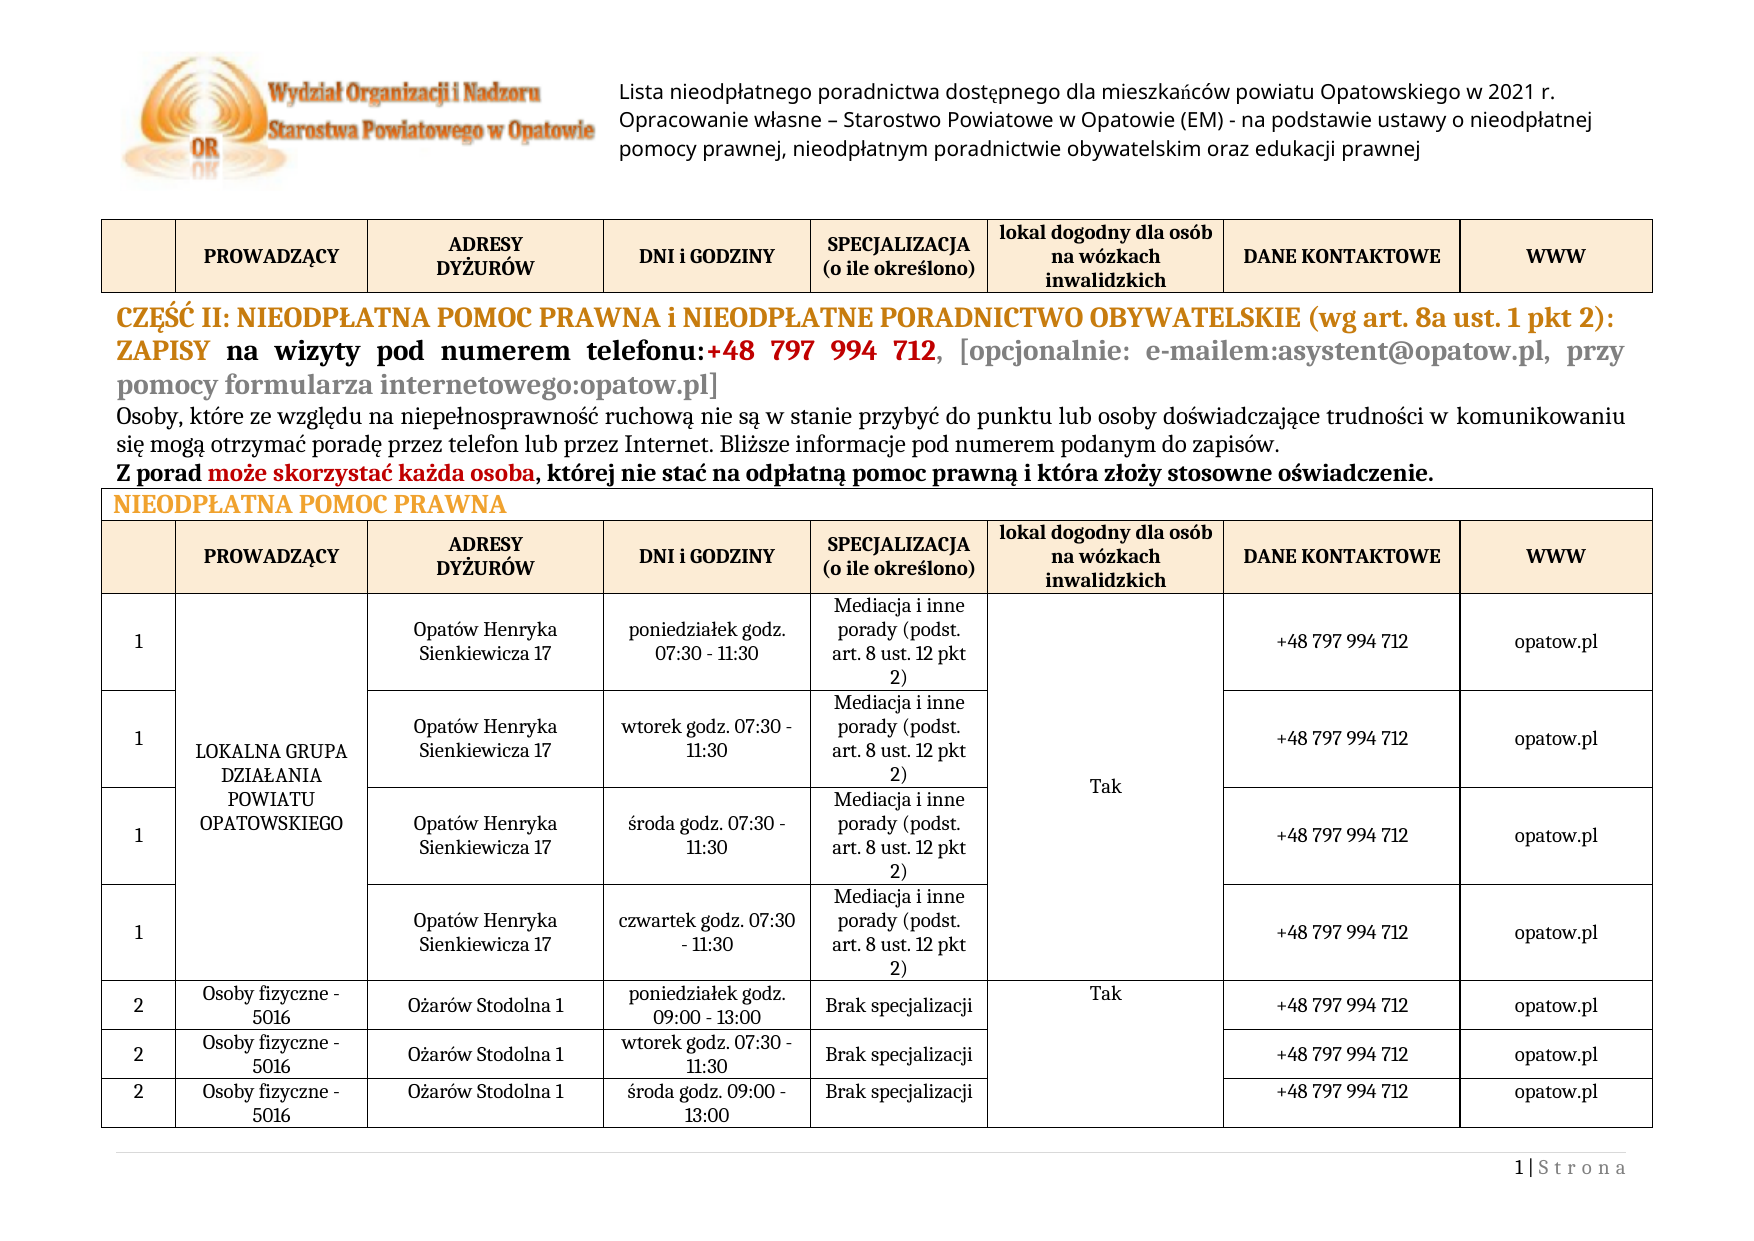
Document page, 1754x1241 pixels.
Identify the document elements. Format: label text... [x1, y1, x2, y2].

table_cell 1 [102, 885, 175, 980]
table_cell Mediacja i inne porady (podst. art. 8 ust. 12 pkt 2) [811, 788, 987, 883]
table_cell środa godz. 07:30 - 11:30 [604, 788, 810, 883]
table_cell wtorek godz. 07:30 - 11:30 [604, 1030, 810, 1078]
table_cell Osoby fizyczne - 5016 [176, 1030, 367, 1078]
table_cell 1 [102, 788, 175, 883]
table_cell Brak specjalizacji [811, 1079, 987, 1127]
table_cell lokal dogodny dla osób na wózkach inwalidzkich [988, 521, 1223, 593]
table_cell opatow.pl [1461, 1079, 1652, 1127]
table_cell środa godz. 09:00 - 13:00 [604, 1079, 810, 1127]
table_cell DANE KONTAKTOWE [1224, 521, 1459, 593]
table_cell Brak specjalizacji [811, 981, 987, 1029]
table_cell 1 [102, 691, 175, 787]
table_cell Opatów Henryka Sienkiewicza 17 [368, 691, 603, 787]
text ZAPISY na wizyty pod numerem telefonu:+48 797 994 712, [opcjonalnie: e-mailem:asystent@opatow.pl, przy pomocy formularza internetowego:opatow.pl] [116, 334, 1626, 402]
table_cell Mediacja i inne porady (podst. art. 8 ust. 12 pkt 2) [811, 691, 987, 787]
table_cell Mediacja i inne porady (podst. art. 8 ust. 12 pkt 2) [811, 885, 987, 980]
table_cell Brak specjalizacji [811, 1030, 987, 1078]
table_cell +48 797 994 712 [1224, 981, 1459, 1029]
table_cell 2 [102, 981, 175, 1029]
table_cell poniedziałek godz. 09:00 - 13:00 [604, 981, 810, 1029]
table_cell Opatów Henryka Sienkiewicza 17 [368, 788, 603, 883]
table_cell 1 [102, 594, 175, 690]
table_cell Ożarów Stodolna 1 [368, 1079, 603, 1127]
table_cell [102, 521, 175, 593]
table_cell 2 [102, 1079, 175, 1127]
table_cell +48 797 994 712 [1224, 1030, 1459, 1078]
table_cell +48 797 994 712 [1224, 691, 1459, 787]
table_cell opatow.pl [1461, 788, 1652, 883]
table_cell Osoby fizyczne - 5016 [176, 1079, 367, 1127]
table_cell opatow.pl [1461, 885, 1652, 980]
text Z porad może skorzystać każda osoba, której nie stać na odpłatną pomoc prawną i która złoży stosowne oświadczenie. [116, 459, 1626, 488]
table_cell opatow.pl [1461, 981, 1652, 1029]
table_cell opatow.pl [1461, 1030, 1652, 1078]
table_cell opatow.pl [1461, 594, 1652, 690]
picture [118, 49, 595, 189]
table_cell Osoby fizyczne - 5016 [176, 981, 367, 1029]
table_cell wtorek godz. 07:30 - 11:30 [604, 691, 810, 787]
table_cell +48 797 994 712 [1224, 594, 1459, 690]
table_cell opatow.pl [1461, 691, 1652, 787]
table_cell Tak [988, 981, 1223, 1127]
table_header NIEODPŁATNA POMOC PRAWNA [102, 489, 1652, 520]
table_cell 2 [102, 1030, 175, 1078]
table_cell DNI i GODZINY [604, 521, 810, 593]
table_cell Tak [988, 594, 1223, 980]
table_cell +48 797 994 712 [1224, 885, 1459, 980]
subtitle CZĘŚĆ II: NIEODPŁATNA POMOC PRAWNA i NIEODPŁATNE PORADNICTWO OBYWATELSKIE (wg art. 8a ust. 1 pkt 2): [116, 301, 1626, 334]
table_cell Opatów Henryka Sienkiewicza 17 [368, 885, 603, 980]
table_cell Opatów Henryka Sienkiewicza 17 [368, 594, 603, 690]
text Osoby, które ze względu na niepełnosprawność ruchową nie są w stanie przybyć do punktu lub osoby doświadczające trudności w komunikowaniu się mogą otrzymać poradę przez telefon lub przez Internet. Bliższe informacje pod numerem podanym do zapisów. [116, 402, 1626, 459]
table_cell +48 797 994 712 [1224, 788, 1459, 883]
table_cell +48 797 994 712 [1224, 1079, 1459, 1127]
table_cell ADRESY DYŻURÓW [368, 521, 603, 593]
table_cell Mediacja i inne porady (podst. art. 8 ust. 12 pkt 2) [811, 594, 987, 690]
table_cell poniedziałek godz. 07:30 - 11:30 [604, 594, 810, 690]
table_cell czwartek godz. 07:30 - 11:30 [604, 885, 810, 980]
table_cell SPECJALIZACJA (o ile określono) [811, 521, 987, 593]
table_cell WWW [1461, 521, 1652, 593]
table_cell Ożarów Stodolna 1 [368, 981, 603, 1029]
table_cell PROWADZĄCY [176, 521, 367, 593]
table_cell Ożarów Stodolna 1 [368, 1030, 603, 1078]
table_cell LOKALNA GRUPA DZIAŁANIA POWIATU OPATOWSKIEGO [176, 594, 367, 980]
